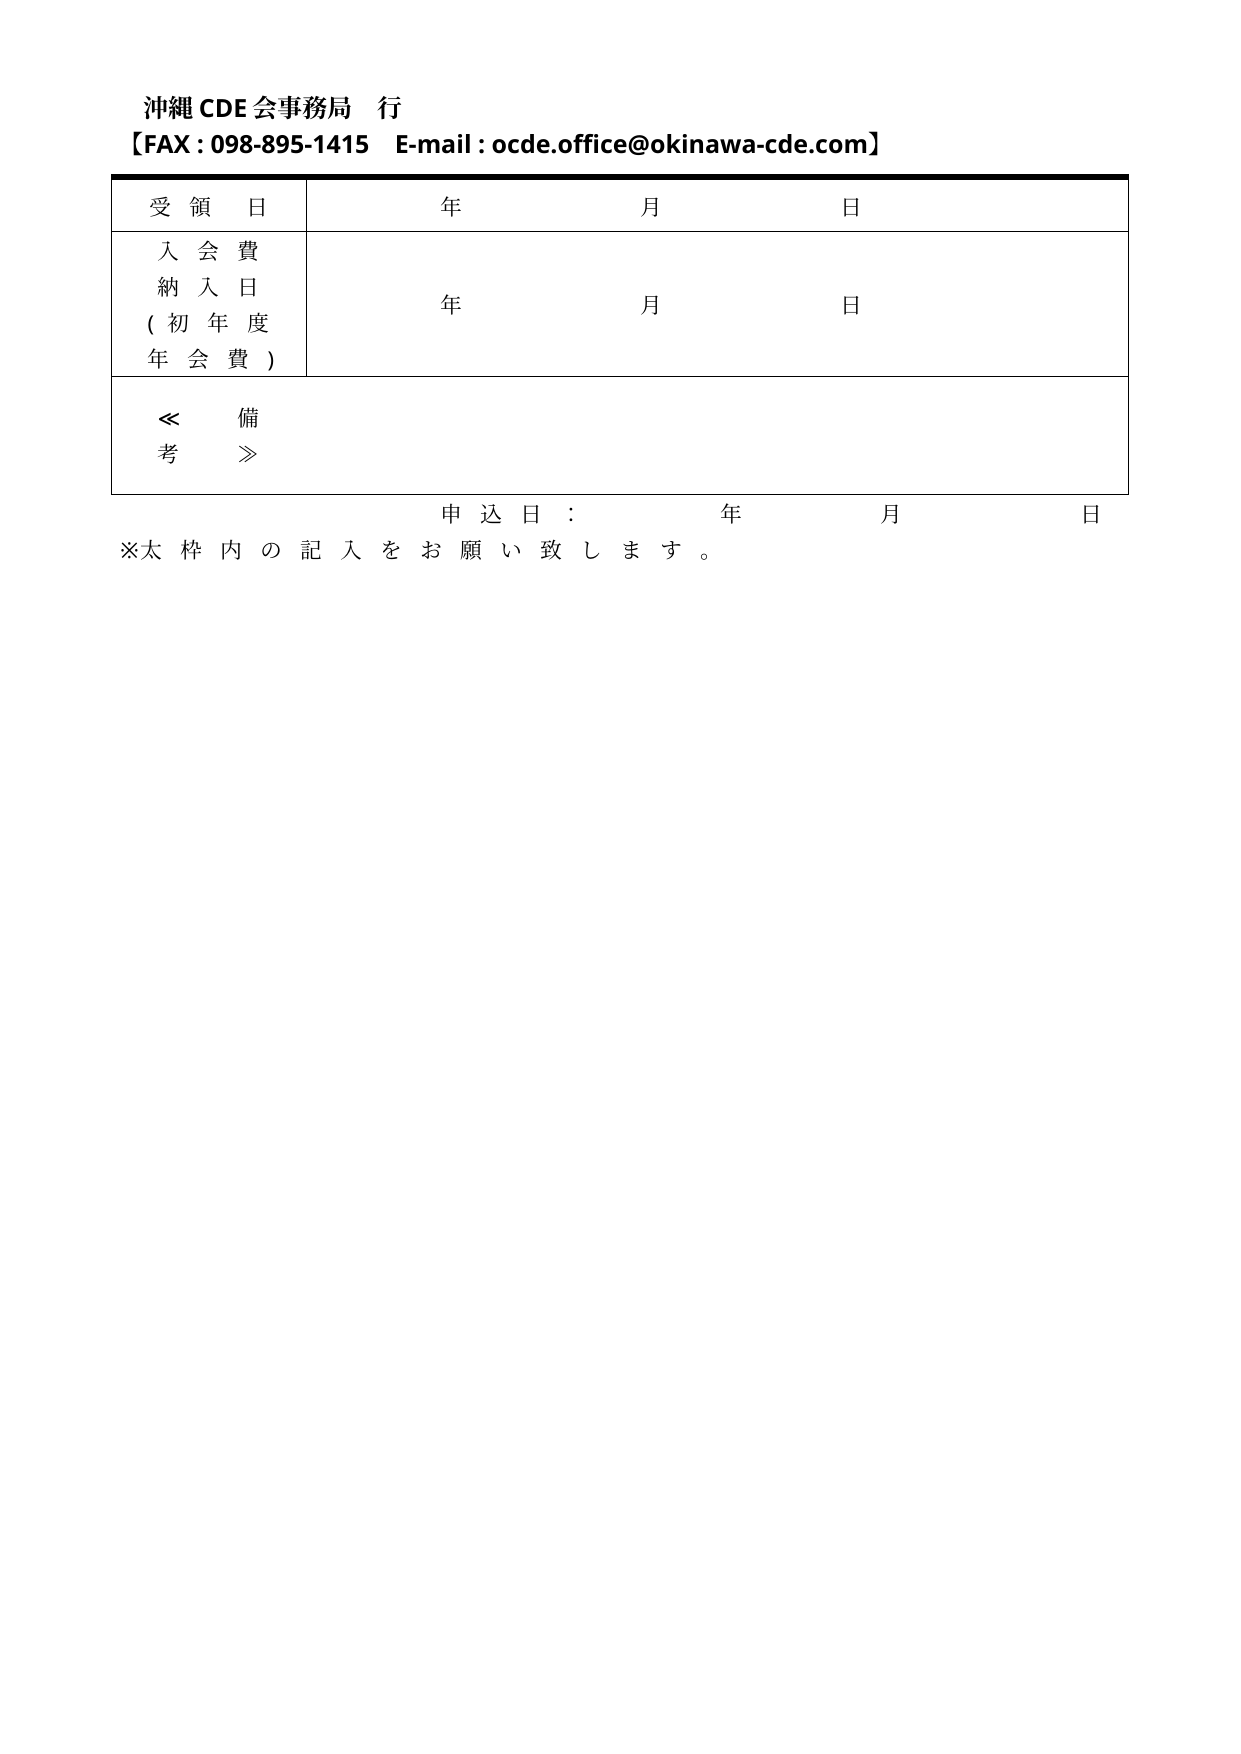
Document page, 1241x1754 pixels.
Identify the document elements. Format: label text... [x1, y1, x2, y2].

table_cell ≪ 備 考 ≫ [112, 377, 306, 494]
table_cell 年 月 日 [307, 180, 1128, 231]
table_cell [306, 377, 1128, 494]
table_cell 年 月 日 [307, 232, 1128, 376]
table_cell 受領日 [112, 180, 306, 231]
text ※太枠内の記入をお願い致します。 [120, 531, 1120, 567]
table_cell 入会費納入日 (初年度年会費) [112, 232, 306, 376]
text 申込日： 年 月 日 [120, 495, 1120, 531]
